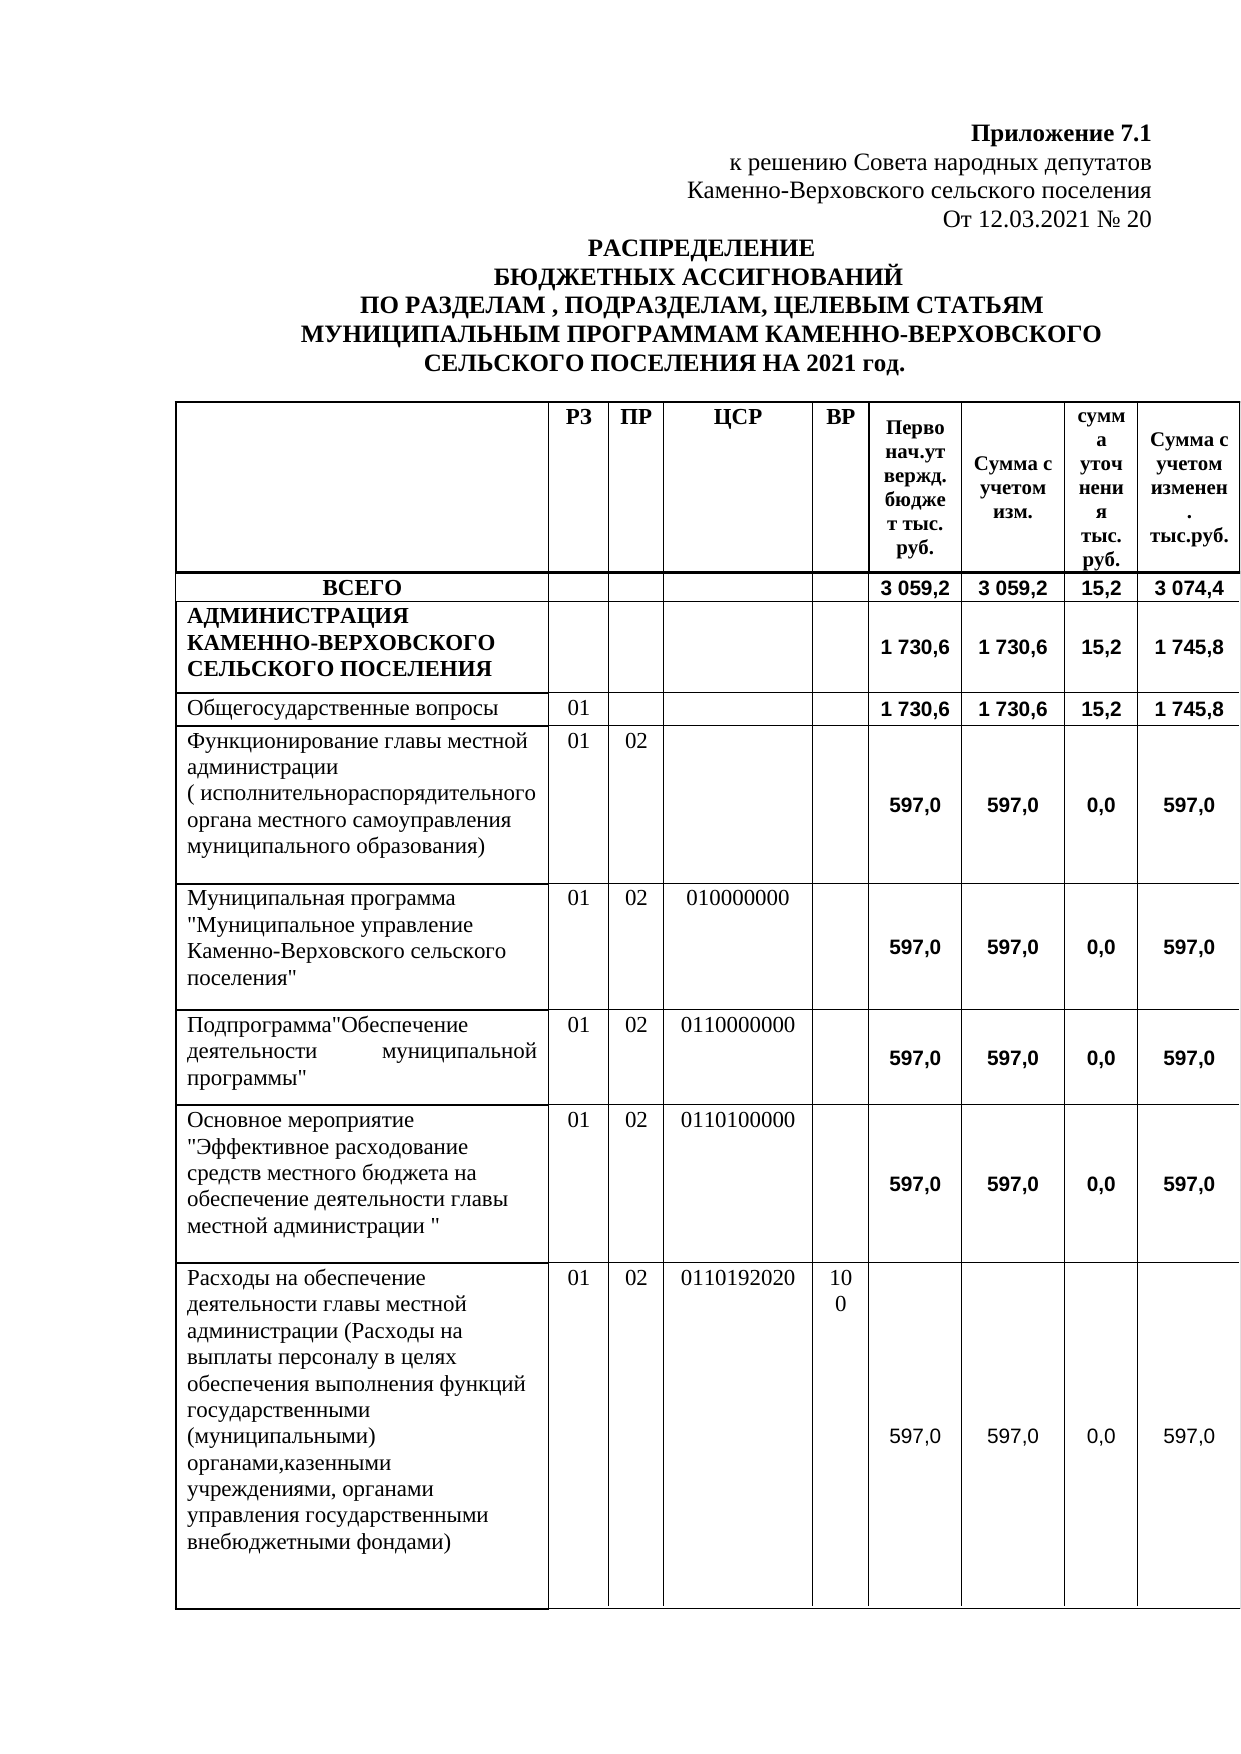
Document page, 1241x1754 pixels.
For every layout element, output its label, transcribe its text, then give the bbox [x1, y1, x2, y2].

table_cell 1 730,6 [869, 602, 961, 692]
table_cell Основное мероприятие "Эффективное расходование средств местного бюджета на обеспечение деятельности главы местной администрации " [177, 1106, 548, 1262]
table_cell 02 [609, 1263, 663, 1607]
table_header [177, 403, 548, 571]
table_cell [609, 602, 663, 692]
table_cell [813, 884, 868, 1009]
table_header сумма уточнения тыс.руб. [1065, 403, 1137, 571]
table_cell 597,0 [1138, 1009, 1240, 1104]
text От 12.03.2021 № 20 [177, 204, 1152, 233]
table_cell 01 [549, 693, 608, 724]
table_header Сумма с учетом изменен. тыс.руб. [1138, 403, 1239, 571]
table_cell 1 745,8 [1138, 601, 1240, 692]
table_cell Муниципальная программа "Муниципальное управление Каменно-Верховского сельского поселения" [177, 885, 548, 1009]
table_cell 0,0 [1065, 884, 1137, 1009]
table_cell 15,2 [1065, 574, 1137, 601]
table_cell [664, 726, 812, 882]
table_cell Функционирование главы местной администрации ( исполнительнораспорядительного органа местного самоуправления муниципального образования) [177, 727, 548, 882]
table_cell 0,0 [1064, 1263, 1138, 1607]
table_header ПР [609, 403, 663, 571]
table_cell АДМИНИСТРАЦИЯ КАМЕННО-ВЕРХОВСКОГО СЕЛЬСКОГО ПОСЕЛЕНИЯ [177, 602, 548, 692]
table_cell 597,0 [961, 1263, 1064, 1607]
table_cell 597,0 [1138, 1262, 1240, 1607]
table_cell 15,2 [1065, 693, 1137, 724]
table_header ВР [813, 403, 868, 571]
table_cell 100 [812, 1263, 869, 1607]
table_cell 597,0 [869, 726, 961, 882]
text МУНИЦИПАЛЬНЫМ ПРОГРАММАМ КАМЕННО-ВЕРХОВСКОГО СЕЛЬСКОГО ПОСЕЛЕНИЯ НА 2021 год. [177, 319, 1152, 377]
table_cell [609, 693, 663, 724]
table_cell 01 [549, 1105, 608, 1262]
table_cell [609, 574, 663, 601]
table_cell 3 059,2 [869, 574, 961, 601]
table_cell 1 745,8 [1138, 692, 1240, 724]
table_cell 0,0 [1065, 726, 1137, 882]
table_cell Общегосударственные вопросы [177, 694, 548, 724]
table_cell 597,0 [869, 884, 961, 1009]
text РАСПРЕДЕЛЕНИЕ [177, 233, 1152, 262]
table_header ЦСР [664, 403, 812, 571]
table_cell 597,0 [1138, 883, 1240, 1009]
table_cell [664, 602, 812, 692]
table_cell 0110100000 [664, 1105, 812, 1262]
table_cell 010000000 [664, 884, 812, 1009]
table_cell 0110192020 [663, 1263, 812, 1607]
table_cell 597,0 [962, 1105, 1064, 1262]
table_cell [813, 1105, 868, 1262]
table_cell 1 730,6 [962, 602, 1064, 692]
table_cell 597,0 [1138, 725, 1240, 882]
table_header Первонач.утвержд. бюджет тыс. руб. [870, 403, 961, 571]
table_cell [813, 726, 868, 882]
table_cell 597,0 [869, 1105, 961, 1262]
table_cell [549, 574, 608, 601]
table_cell Расходы на обеспечение деятельности главы местной администрации (Расходы на выплаты персоналу в целях обеспечения выполнения функций государственными (муниципальными) органами,казенными учреждениями, органами управления государственными внебюджетными фондами) [177, 1264, 548, 1607]
table_cell [664, 574, 812, 601]
table_cell 597,0 [1138, 1104, 1240, 1262]
table_cell 597,0 [962, 726, 1064, 882]
table_cell 02 [609, 884, 663, 1009]
text БЮДЖЕТНЫХ АССИГНОВАНИЙ ПО РАЗДЕЛАМ , ПОДРАЗДЕЛАМ, ЦЕЛЕВЫМ СТАТЬЯМ [177, 262, 1152, 319]
table_cell [813, 693, 868, 724]
table_cell Подпрограмма"Обеспечение деятельности муниципальной программы" [177, 1011, 548, 1104]
table_cell 02 [609, 726, 663, 882]
table_cell 01 [549, 1263, 609, 1607]
table_cell 0,0 [1065, 1010, 1137, 1104]
text к решению Совета народных депутатов [177, 147, 1152, 176]
table_cell 0110000000 [664, 1010, 812, 1104]
table_cell 01 [549, 884, 608, 1009]
table_cell 597,0 [962, 884, 1064, 1009]
table_header Сумма с учетом изм. [962, 403, 1064, 571]
table_cell 0,0 [1065, 1105, 1137, 1262]
table_cell ВСЕГО [176, 574, 548, 601]
table_cell 1 730,6 [869, 693, 961, 724]
table_cell 01 [549, 1010, 608, 1104]
table_cell 1 730,6 [962, 693, 1064, 724]
table_cell 02 [609, 1010, 663, 1104]
table_cell 3 059,2 [962, 574, 1064, 601]
table_cell 597,0 [869, 1263, 961, 1607]
table_cell 597,0 [869, 1010, 961, 1104]
table_cell 597,0 [962, 1010, 1064, 1104]
table_header РЗ [549, 403, 608, 571]
table_cell [549, 602, 608, 692]
table_cell 3 074,4 [1138, 574, 1240, 601]
table_cell 15,2 [1065, 602, 1137, 692]
table_cell [813, 602, 868, 692]
table_cell 01 [549, 726, 608, 882]
text Приложение 7.1 [177, 118, 1152, 147]
text Каменно-Верховского сельского поселения [177, 176, 1152, 204]
table_cell [664, 693, 812, 724]
table_cell [813, 574, 868, 601]
table_cell [813, 1010, 868, 1104]
table_cell 02 [609, 1105, 663, 1262]
